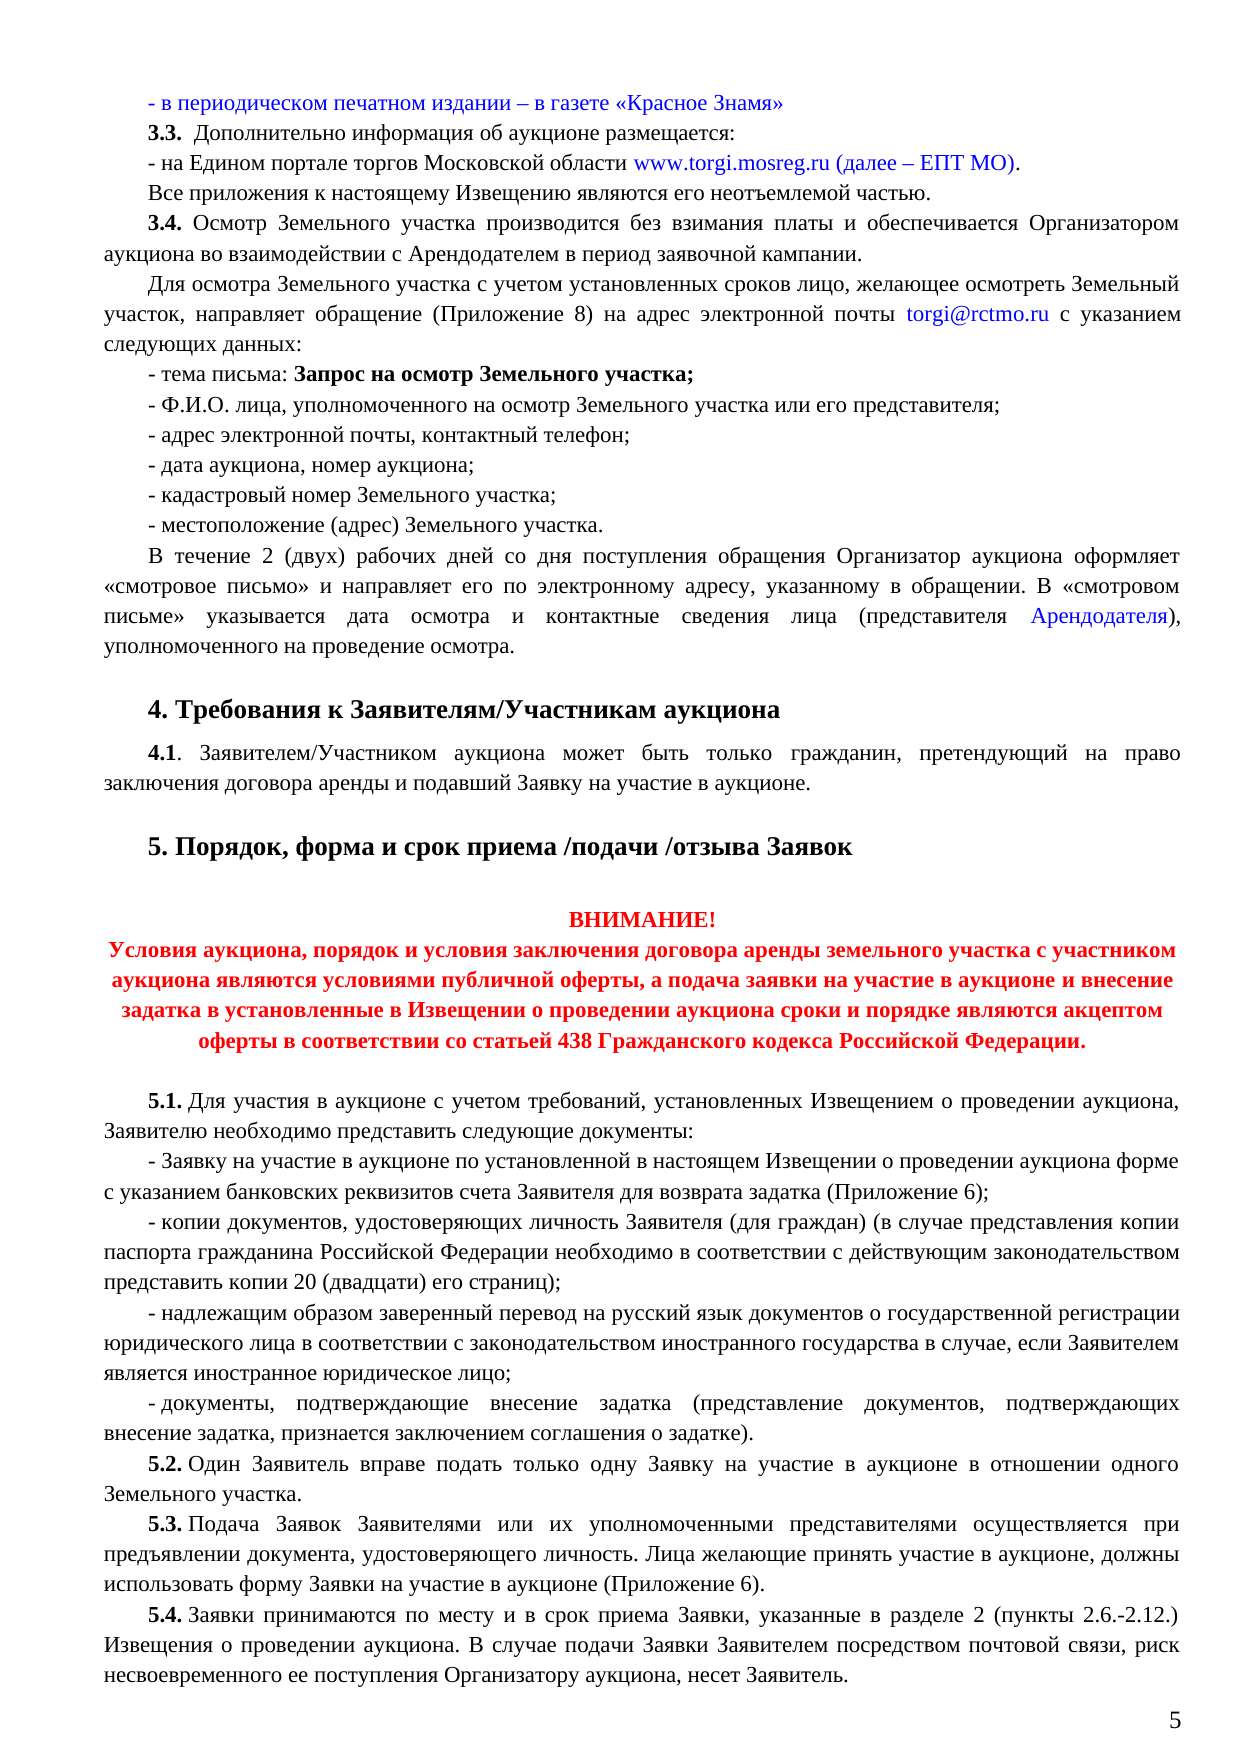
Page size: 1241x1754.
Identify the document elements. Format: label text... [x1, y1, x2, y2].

text - кадастровый номер Земельного участка; [148, 481, 1181, 508]
text - адрес электронной почты, контактный телефон; [148, 421, 1181, 447]
text 5.2. Один Заявитель вправе подать только одну Заявку на участие в аукционе в отношении одного Земельного участка. [103, 1450, 1181, 1506]
text - тема письма: Запрос на осмотр Земельного участка; [148, 361, 1181, 387]
text 3.3. Дополнительно информация об аукционе размещается: [103, 119, 1181, 145]
text - надлежащим образом заверенный перевод на русский язык документов о государственной регистрации юридического лица в соответствии с законодательством иностранного государства в случае, если Заявителем является иностранное юридическое лицо; [103, 1299, 1181, 1385]
text - дата аукциона, номер аукциона; [148, 451, 1181, 477]
text 5.3. Подача Заявок Заявителями или их уполномоченными представителями осуществляется при предъявлении документа, удостоверяющего личность. Лица желающие принять участие в аукционе, должны использовать форму Заявки на участие в аукционе (Приложение 6). [103, 1510, 1181, 1597]
text - Заявку на участие в аукционе по установленной в настоящем Извещении о проведении аукциона форме с указанием банковских реквизитов счета Заявителя для возврата задатка (Приложение 6); [103, 1148, 1181, 1204]
text ВНИМАНИЕ! [103, 906, 1181, 932]
subtitle 5. Порядок, форма и срок приема /подачи /отзыва Заявок [148, 829, 1181, 861]
text - на Едином портале торгов Московской области www.torgi.mosreg.ru (далее – ЕПТ МО). [103, 149, 1181, 175]
text - документы, подтверждающие внесение задатка (представление документов, подтверждающих внесение задатка, признается заключением соглашения о задатке). [103, 1389, 1181, 1446]
text Для осмотра Земельного участка с учетом установленных сроков лицо, желающее осмотреть Земельный участок, направляет обращение (Приложение 8) на адрес электронной почты torgi@rctmo.ru с указанием следующих данных: [103, 270, 1181, 357]
text Все приложения к настоящему Извещению являются его неотъемлемой частью. [103, 179, 1181, 206]
text 3.4. Осмотр Земельного участка производится без взимания платы и обеспечивается Организатором аукциона во взаимодействии с Арендодателем в период заявочной кампании. [103, 209, 1181, 266]
text 4.1. Заявителем/Участником аукциона может быть только гражданин, претендующий на право заключения договора аренды и подавший Заявку на участие в аукционе. [103, 739, 1181, 796]
subtitle 4. Требования к Заявителям/Участникам аукциона [148, 693, 1181, 724]
text В течение 2 (двух) рабочих дней со дня поступления обращения Организатор аукциона оформляет «смотровое письмо» и направляет его по электронному адресу, указанному в обращении. В «смотровом письме» указывается дата осмотра и контактные сведения лица (представителя Арендодателя), уполномоченного на проведение осмотра. [103, 542, 1181, 659]
text - копии документов, удостоверяющих личность Заявителя (для граждан) (в случае представления копии паспорта гражданина Российской Федерации необходимо в соответствии с действующим законодательством представить копии 20 (двадцати) его страниц); [103, 1208, 1181, 1295]
text 5.1. Для участия в аукционе с учетом требований, установленных Извещением о проведении аукциона, Заявителю необходимо представить следующие документы: [103, 1087, 1181, 1144]
text 5.4. Заявки принимаются по месту и в срок приема Заявки, указанные в разделе 2 (пункты 2.6.-2.12.) Извещения о проведении аукциона. В случае подачи Заявки Заявителем посредством почтовой связи, риск несвоевременного ее поступления Организатору аукциона, несет Заявитель. [103, 1601, 1181, 1687]
text Условия аукциона, порядок и условия заключения договора аренды земельного участка с участником аукциона являются условиями публичной оферты, а подача заявки на участие в аукционе и внесение задатка в установленные в Извещении о проведении аукциона сроки и порядке являются акцептом оферты в соответствии со статьей 438 Гражданского кодекса Российской Федерации. [103, 936, 1181, 1053]
text - Ф.И.О. лица, уполномоченного на осмотр Земельного участка или его представителя; [148, 391, 1181, 417]
text - местоположение (адрес) Земельного участка. [148, 512, 1181, 538]
text - в периодическом печатном издании – в газете «Красное Знамя» [103, 89, 1181, 115]
